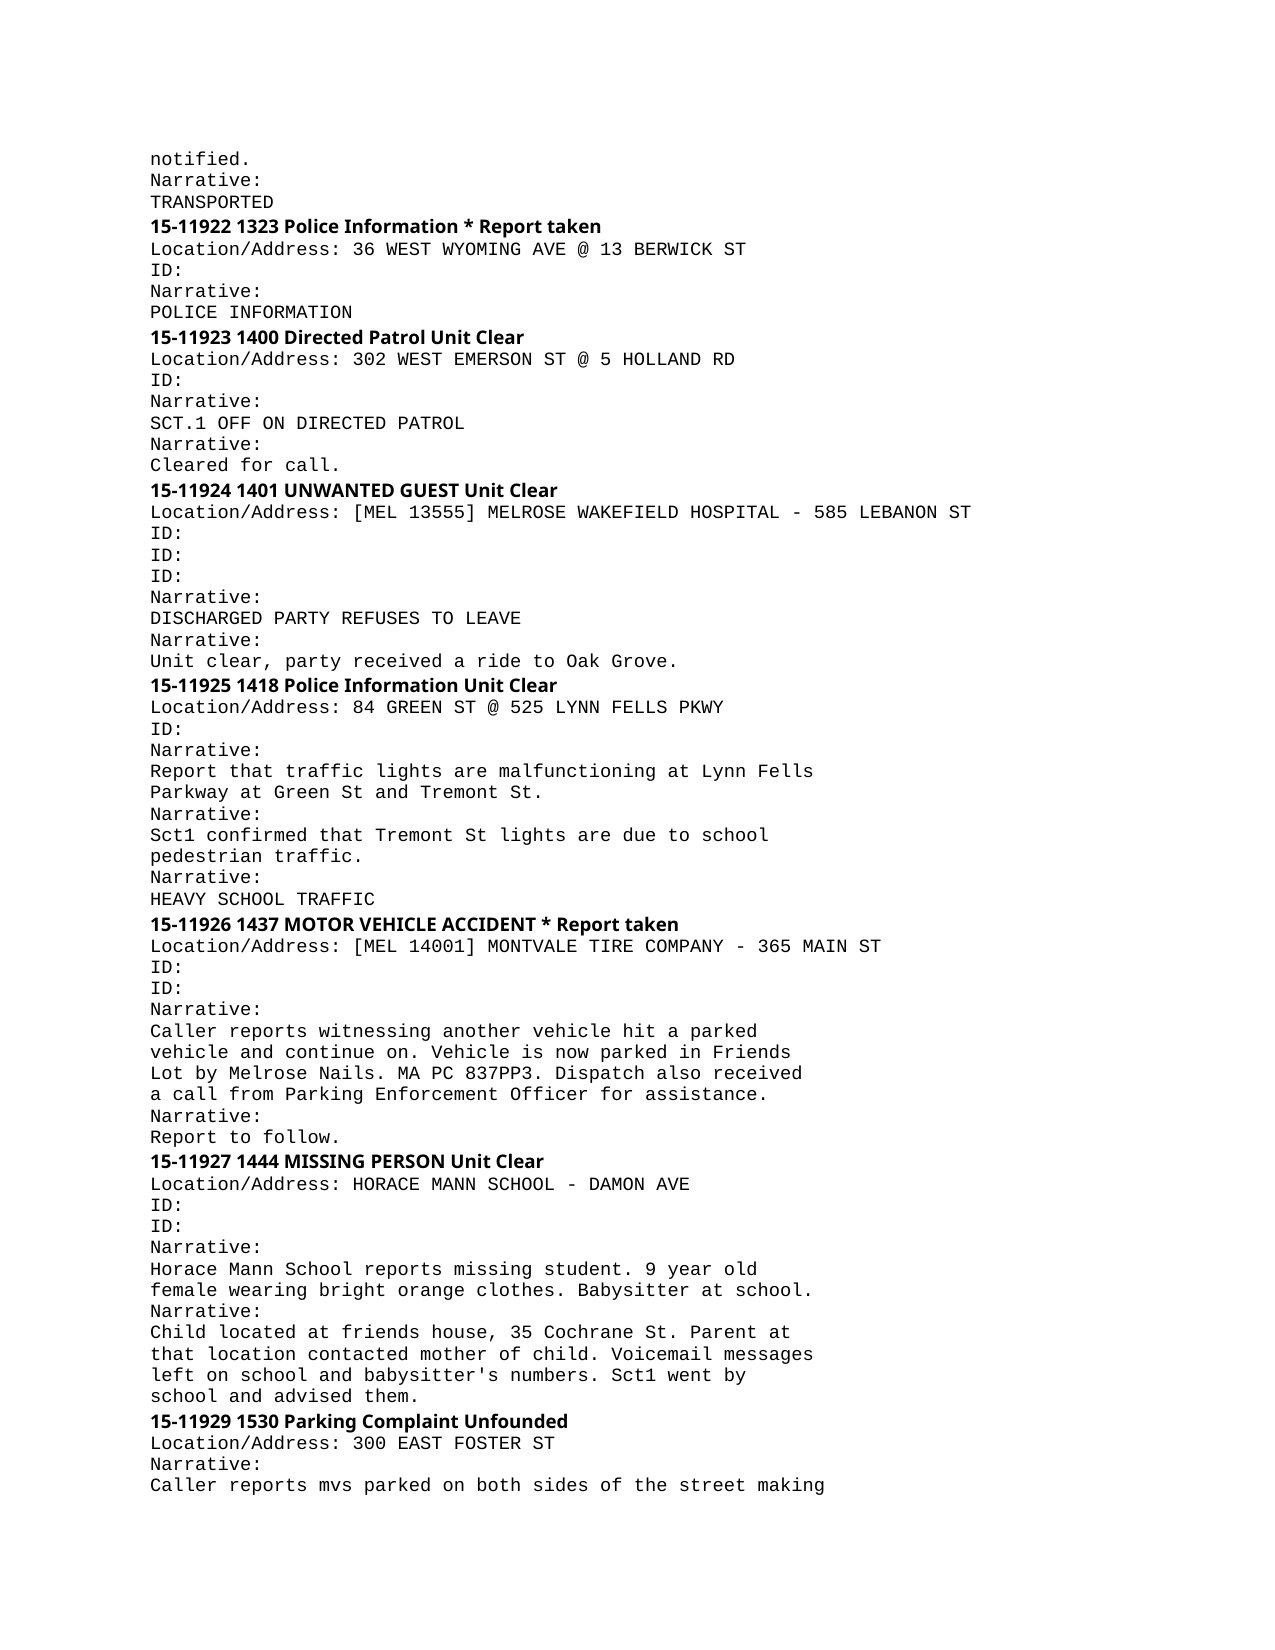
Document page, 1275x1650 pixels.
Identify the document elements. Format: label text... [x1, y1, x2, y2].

text school and advised them. [150, 1387, 1125, 1408]
text pedestrian traffic. [150, 847, 1125, 868]
text Child located at friends house, 35 Cochrane St. Parent at [150, 1323, 1125, 1344]
text 15-11926 1437 MOTOR VEHICLE ACCIDENT * Report taken [150, 911, 1125, 936]
text Narrative: [150, 1455, 1125, 1476]
text Location/Address: 300 EAST FOSTER ST [150, 1434, 1125, 1455]
text Narrative: [150, 741, 1125, 762]
text ID: [150, 1196, 1125, 1217]
text Location/Address: HORACE MANN SCHOOL - DAMON AVE [150, 1174, 1125, 1196]
text Narrative: [150, 630, 1125, 652]
text DISCHARGED PARTY REFUSES TO LEAVE [150, 609, 1125, 630]
text Cleared for call. [150, 456, 1125, 477]
text 15-11924 1401 UNWANTED GUEST Unit Clear [150, 477, 1125, 503]
text Location/Address: 36 WEST WYOMING AVE @ 13 BERWICK ST [150, 239, 1125, 261]
text Unit clear, party received a ride to Oak Grove. [150, 652, 1125, 673]
text notified. [150, 150, 1125, 171]
text a call from Parking Enforcement Officer for assistance. [150, 1085, 1125, 1106]
text Narrative: [150, 804, 1125, 826]
text Narrative: [150, 1106, 1125, 1128]
text vehicle and continue on. Vehicle is now parked in Friends [150, 1043, 1125, 1064]
text Narrative: [150, 282, 1125, 303]
text Narrative: [150, 1302, 1125, 1323]
text 15-11929 1530 Parking Complaint Unfounded [150, 1408, 1125, 1434]
text HEAVY SCHOOL TRAFFIC [150, 889, 1125, 911]
text ID: [150, 958, 1125, 979]
text Narrative: [150, 588, 1125, 609]
text SCT.1 OFF ON DIRECTED PATROL [150, 413, 1125, 435]
text ID: [150, 719, 1125, 741]
text 15-11925 1418 Police Information Unit Clear [150, 673, 1125, 698]
text 15-11927 1444 MISSING PERSON Unit Clear [150, 1149, 1125, 1174]
text Report to follow. [150, 1128, 1125, 1149]
text ID: [150, 979, 1125, 1000]
text Report that traffic lights are malfunctioning at Lynn Fells [150, 762, 1125, 783]
text Location/Address: 84 GREEN ST @ 525 LYNN FELLS PKWY [150, 698, 1125, 719]
text Narrative: [150, 435, 1125, 456]
text ID: [150, 261, 1125, 282]
text female wearing bright orange clothes. Babysitter at school. [150, 1281, 1125, 1302]
text Narrative: [150, 868, 1125, 889]
text Horace Mann School reports missing student. 9 year old [150, 1259, 1125, 1281]
text POLICE INFORMATION [150, 303, 1125, 324]
text 15-11923 1400 Directed Patrol Unit Clear [150, 324, 1125, 350]
text Location/Address: [MEL 13555] MELROSE WAKEFIELD HOSPITAL - 585 LEBANON ST [150, 503, 1125, 524]
text Lot by Melrose Nails. MA PC 837PP3. Dispatch also received [150, 1064, 1125, 1085]
text ID: [150, 371, 1125, 392]
text Narrative: [150, 1000, 1125, 1021]
text that location contacted mother of child. Voicemail messages [150, 1344, 1125, 1366]
text TRANSPORTED [150, 192, 1125, 214]
text Caller reports mvs parked on both sides of the street making [150, 1476, 1125, 1497]
text ID: [150, 524, 1125, 545]
text Narrative: [150, 171, 1125, 192]
text Narrative: [150, 1238, 1125, 1259]
text Location/Address: [MEL 14001] MONTVALE TIRE COMPANY - 365 MAIN ST [150, 936, 1125, 958]
text Sct1 confirmed that Tremont St lights are due to school [150, 826, 1125, 847]
text Location/Address: 302 WEST EMERSON ST @ 5 HOLLAND RD [150, 350, 1125, 371]
text Parkway at Green St and Tremont St. [150, 783, 1125, 804]
text left on school and babysitter's numbers. Sct1 went by [150, 1366, 1125, 1387]
text ID: [150, 1217, 1125, 1238]
text ID: [150, 567, 1125, 588]
text Caller reports witnessing another vehicle hit a parked [150, 1021, 1125, 1043]
text ID: [150, 545, 1125, 567]
text Narrative: [150, 392, 1125, 413]
text 15-11922 1323 Police Information * Report taken [150, 214, 1125, 239]
